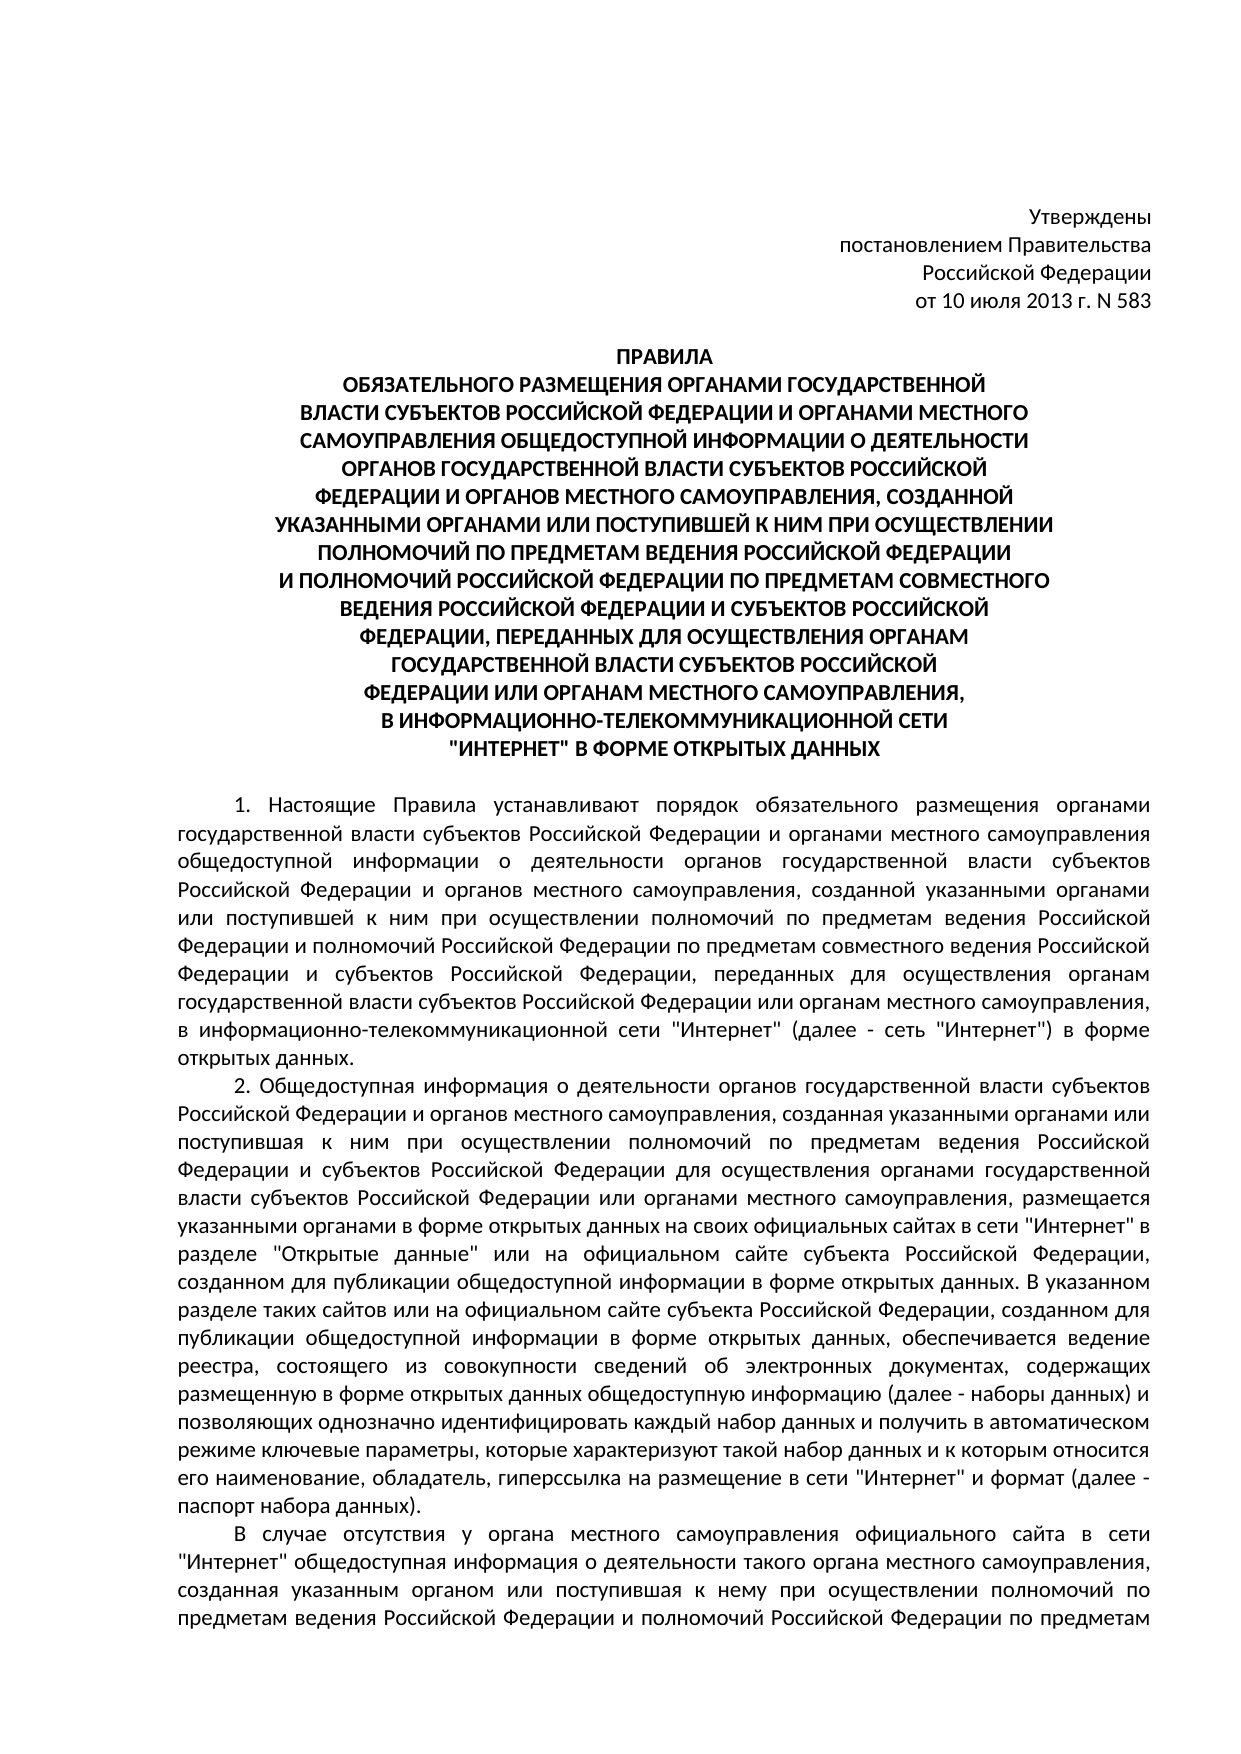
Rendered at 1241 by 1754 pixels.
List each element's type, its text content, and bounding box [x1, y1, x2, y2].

text САМОУПРАВЛЕНИЯ ОБЩЕДОСТУПНОЙ ИНФОРМАЦИИ О ДЕЯТЕЛЬНОСТИ [177, 426, 1152, 454]
text ФЕДЕРАЦИИ ИЛИ ОРГАНАМ МЕСТНОГО САМОУПРАВЛЕНИЯ, [177, 678, 1152, 707]
text от 10 июля 2013 г. N 583 [177, 286, 1152, 314]
text ВЕДЕНИЯ РОССИЙСКОЙ ФЕДЕРАЦИИ И СУБЪЕКТОВ РОССИЙСКОЙ [177, 594, 1152, 622]
text ОРГАНОВ ГОСУДАРСТВЕННОЙ ВЛАСТИ СУБЪЕКТОВ РОССИЙСКОЙ [177, 454, 1152, 482]
text ФЕДЕРАЦИИ, ПЕРЕДАННЫХ ДЛЯ ОСУЩЕСТВЛЕНИЯ ОРГАНАМ [177, 622, 1152, 651]
text 2. Общедоступная информация о деятельности органов государственной власти субъектов Российской Федерации и органов местного самоуправления, созданная указанными органами или поступившая к ним при осуществлении полномочий по предметам ведения Российской Федерации и субъектов Российской Федерации для осуществления органами государственной власти субъектов Российской Федерации или органами местного самоуправления, размещается указанными органами в форме открытых данных на своих официальных сайтах в сети "Интернет" в разделе "Открытые данные" или на официальном сайте субъекта Российской Федерации, созданном для публикации общедоступной информации в форме открытых данных. В указанном разделе таких сайтов или на официальном сайте субъекта Российской Федерации, созданном для публикации общедоступной информации в форме открытых данных, обеспечивается ведение реестра, состоящего из совокупности сведений об электронных документах, содержащих размещенную в форме открытых данных общедоступную информацию (далее - наборы данных) и позволяющих однозначно идентифицировать каждый набор данных и получить в автоматическом режиме ключевые параметры, которые характеризуют такой набор данных и к которым относится его наименование, обладатель, гиперссылка на размещение в сети "Интернет" и формат (далее - паспорт набора данных). [177, 1071, 1152, 1519]
text Утверждены [177, 202, 1152, 230]
text ФЕДЕРАЦИИ И ОРГАНОВ МЕСТНОГО САМОУПРАВЛЕНИЯ, СОЗДАННОЙ [177, 482, 1152, 510]
text И ПОЛНОМОЧИЙ РОССИЙСКОЙ ФЕДЕРАЦИИ ПО ПРЕДМЕТАМ СОВМЕСТНОГО [177, 566, 1152, 594]
text ПРАВИЛА [177, 342, 1152, 370]
text ПОЛНОМОЧИЙ ПО ПРЕДМЕТАМ ВЕДЕНИЯ РОССИЙСКОЙ ФЕДЕРАЦИИ [177, 538, 1152, 566]
text УКАЗАННЫМИ ОРГАНАМИ ИЛИ ПОСТУПИВШЕЙ К НИМ ПРИ ОСУЩЕСТВЛЕНИИ [177, 510, 1152, 538]
text ГОСУДАРСТВЕННОЙ ВЛАСТИ СУБЪЕКТОВ РОССИЙСКОЙ [177, 651, 1152, 678]
text 1. Настоящие Правила устанавливают порядок обязательного размещения органами государственной власти субъектов Российской Федерации и органами местного самоуправления общедоступной информации о деятельности органов государственной власти субъектов Российской Федерации и органов местного самоуправления, созданной указанными органами или поступившей к ним при осуществлении полномочий по предметам ведения Российской Федерации и полномочий Российской Федерации по предметам совместного ведения Российской Федерации и субъектов Российской Федерации, переданных для осуществления органам государственной власти субъектов Российской Федерации или органам местного самоуправления, в информационно-телекоммуникационной сети "Интернет" (далее - сеть "Интернет") в форме открытых данных. [177, 791, 1152, 1071]
text ВЛАСТИ СУБЪЕКТОВ РОССИЙСКОЙ ФЕДЕРАЦИИ И ОРГАНАМИ МЕСТНОГО [177, 398, 1152, 426]
text Российской Федерации [177, 258, 1152, 286]
text ОБЯЗАТЕЛЬНОГО РАЗМЕЩЕНИЯ ОРГАНАМИ ГОСУДАРСТВЕННОЙ [177, 370, 1152, 398]
text В ИНФОРМАЦИОННО-ТЕЛЕКОММУНИКАЦИОННОЙ СЕТИ [177, 707, 1152, 734]
text "ИНТЕРНЕТ" В ФОРМЕ ОТКРЫТЫХ ДАННЫХ [177, 734, 1152, 763]
text постановлением Правительства [177, 230, 1152, 258]
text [177, 1519, 1152, 1631]
